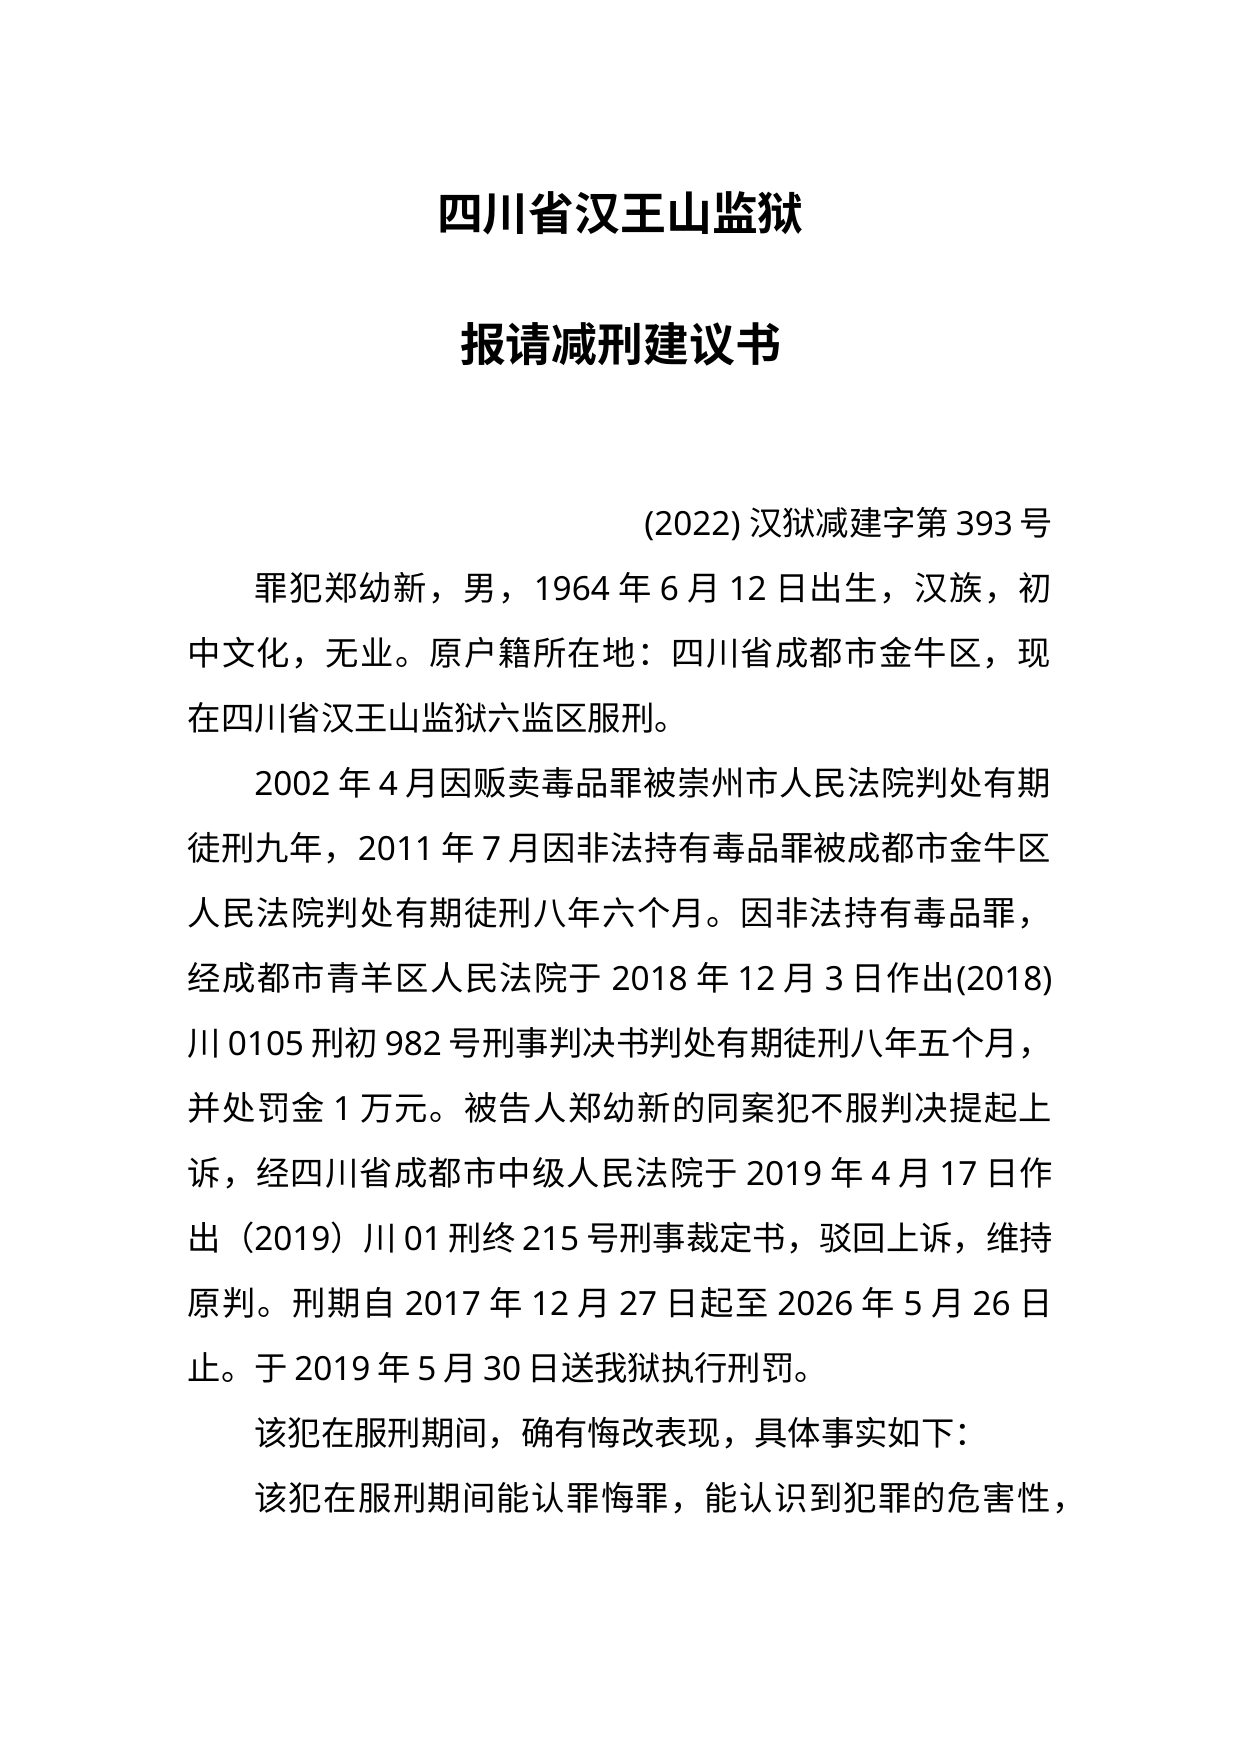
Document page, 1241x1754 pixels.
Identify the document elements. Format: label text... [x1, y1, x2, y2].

text 四川省汉王山监狱 [187, 162, 1053, 259]
text 2002年4月因贩卖毒品罪被崇州市人民法院判处有期徒刑九年，2011年7月因非法持有毒品罪被成都市金牛区人民法院判处有期徒刑八年六个月。因非法持有毒品罪，经成都市青羊区人民法院于2018年12月3日作出(2018)川0105刑初982号刑事判决书判处有期徒刑八年五个月，并处罚金1万元。被告人郑幼新的同案犯不服判决提起上诉，经四川省成都市中级人民法院于2019年4月17日作出（2019）川01刑终215号刑事裁定书，驳回上诉，维持原判。刑期自2017年12月27日起至2026年5月26日止。于2019年5月30日送我狱执行刑罚。 [187, 748, 1053, 1398]
text (2022) 汉狱减建字第393号 [187, 488, 1053, 553]
text 报请减刑建议书 [187, 293, 1053, 390]
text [187, 1463, 1053, 1528]
text 罪犯郑幼新，男，1964年6月12日出生，汉族，初中文化，无业。原户籍所在地：四川省成都市金牛区，现在四川省汉王山监狱六监区服刑。 [187, 553, 1053, 748]
text 该犯在服刑期间，确有悔改表现，具体事实如下： [187, 1398, 1053, 1463]
